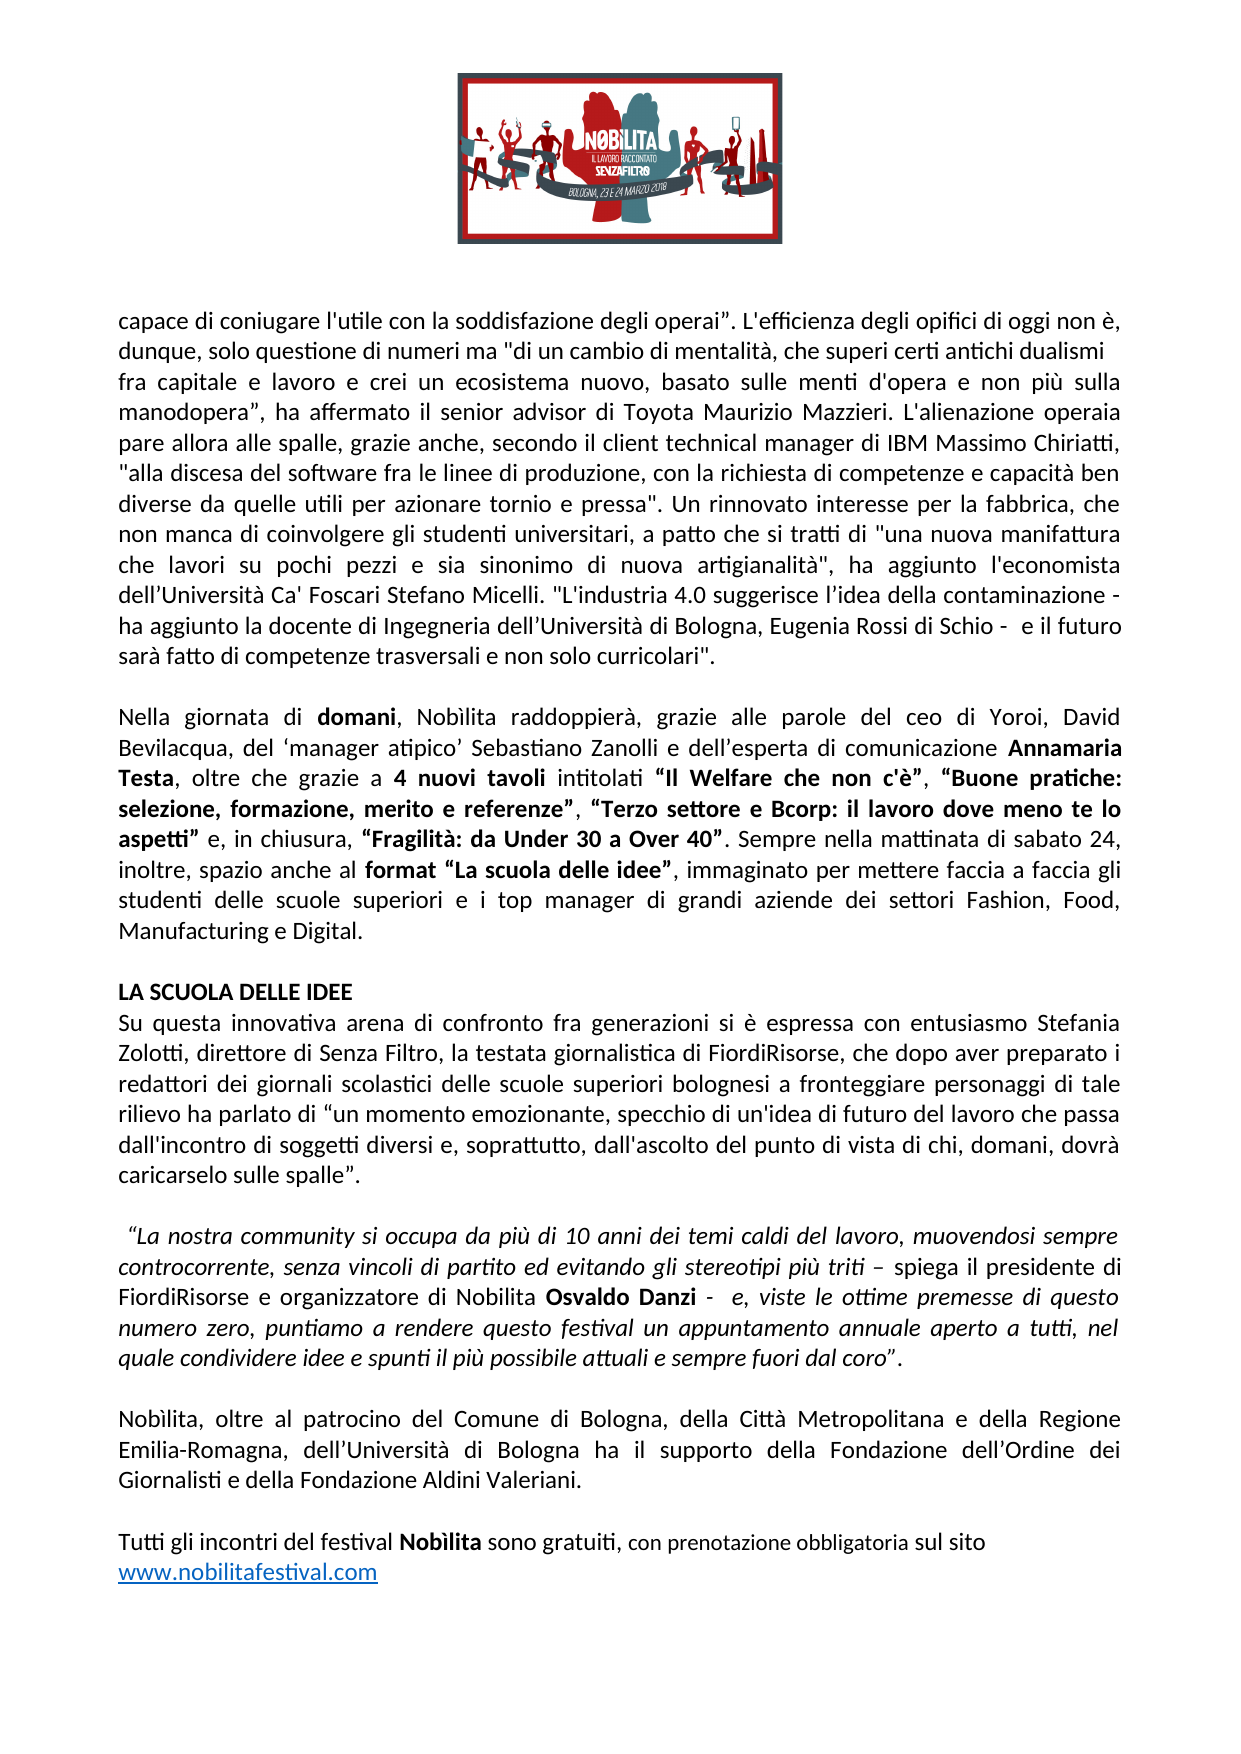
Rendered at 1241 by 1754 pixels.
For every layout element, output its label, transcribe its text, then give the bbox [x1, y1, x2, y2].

text Tutti gli incontri del festival Nobìlita sono gratuiti, con prenotazione obbligatoria sul sito [118, 1526, 1122, 1556]
text LA SCUOLA DELLE IDEE [118, 976, 1122, 1007]
text www.nobilitafestival.com [118, 1556, 1122, 1587]
text Su questa innovativa arena di confronto fra generazioni si è espressa con entusiasmo Stefania Zolotti, direttore di Senza Filtro, la testata giornalistica di FiordiRisorse, che dopo aver preparato i redattori dei giornali scolastici delle scuole superiori bolognesi a fronteggiare personaggi di tale rilievo ha parlato di “un momento emozionante, specchio di un'idea di futuro del lavoro che passa dall'incontro di soggetti diversi e, soprattutto, dall'ascolto del punto di vista di chi, domani, dovrà caricarselo sulle spalle”. [118, 1007, 1122, 1190]
picture [457, 73, 783, 244]
text Nobìlita, oltre al patrocino del Comune di Bologna, della Città Metropolitana e della Regione Emilia-Romagna, dell’Università di Bologna ha il supporto della Fondazione dell’Ordine dei Giornalisti e della Fondazione Aldini Valeriani. [118, 1403, 1122, 1495]
text capace di coniugare l'utile con la soddisfazione degli operai”. L'efficienza degli opifici di oggi non è, dunque, solo questione di numeri ma "di un cambio di mentalità, che superi certi antichi dualismi [118, 305, 1122, 366]
text fra capitale e lavoro e crei un ecosistema nuovo, basato sulle menti d'opera e non più sulla manodopera”, ha affermato il senior advisor di Toyota Maurizio Mazzieri. L'alienazione operaia pare allora alle spalle, grazie anche, secondo il client technical manager di IBM Massimo Chiriatti, "alla discesa del software fra le linee di produzione, con la richiesta di competenze e capacità ben diverse da quelle utili per azionare tornio e pressa". Un rinnovato interesse per la fabbrica, che non manca di coinvolgere gli studenti universitari, a patto che si tratti di "una nuova manifattura che lavori su pochi pezzi e sia sinonimo di nuova artigianalità", ha aggiunto l'economista dell’Università Ca' Foscari Stefano Micelli. "L'industria 4.0 suggerisce l’idea della contaminazione - ha aggiunto la docente di Ingegneria dell’Università di Bologna, Eugenia Rossi di Schio - e il futuro sarà fatto di competenze trasversali e non solo curricolari". [118, 366, 1122, 671]
text “La nostra community si occupa da più di 10 anni dei temi caldi del lavoro, muovendosi sempre controcorrente, senza vincoli di partito ed evitando gli stereotipi più triti – spiega il presidente di FiordiRisorse e organizzatore di Nobilita Osvaldo Danzi - e, viste le ottime premesse di questo numero zero, puntiamo a rendere questo festival un appuntamento annuale aperto a tutti, nel quale condividere idee e spunti il più possibile attuali e sempre fuori dal coro”. [118, 1220, 1122, 1373]
text Nella giornata di domani, Nobìlita raddoppierà, grazie alle parole del ceo di Yoroi, David Bevilacqua, del ‘manager atipico’ Sebastiano Zanolli e dell’esperta di comunicazione Annamaria Testa, oltre che grazie a 4 nuovi tavoli intitolati “Il Welfare che non c'è”, “Buone pratiche: selezione, formazione, merito e referenze”, “Terzo settore e Bcorp: il lavoro dove meno te lo aspetti” e, in chiusura, “Fragilità: da Under 30 a Over 40”. Sempre nella mattinata di sabato 24, inoltre, spazio anche al format “La scuola delle idee”, immaginato per mettere faccia a faccia gli studenti delle scuole superiori e i top manager di grandi aziende dei settori Fashion, Food, Manufacturing e Digital. [118, 702, 1122, 946]
